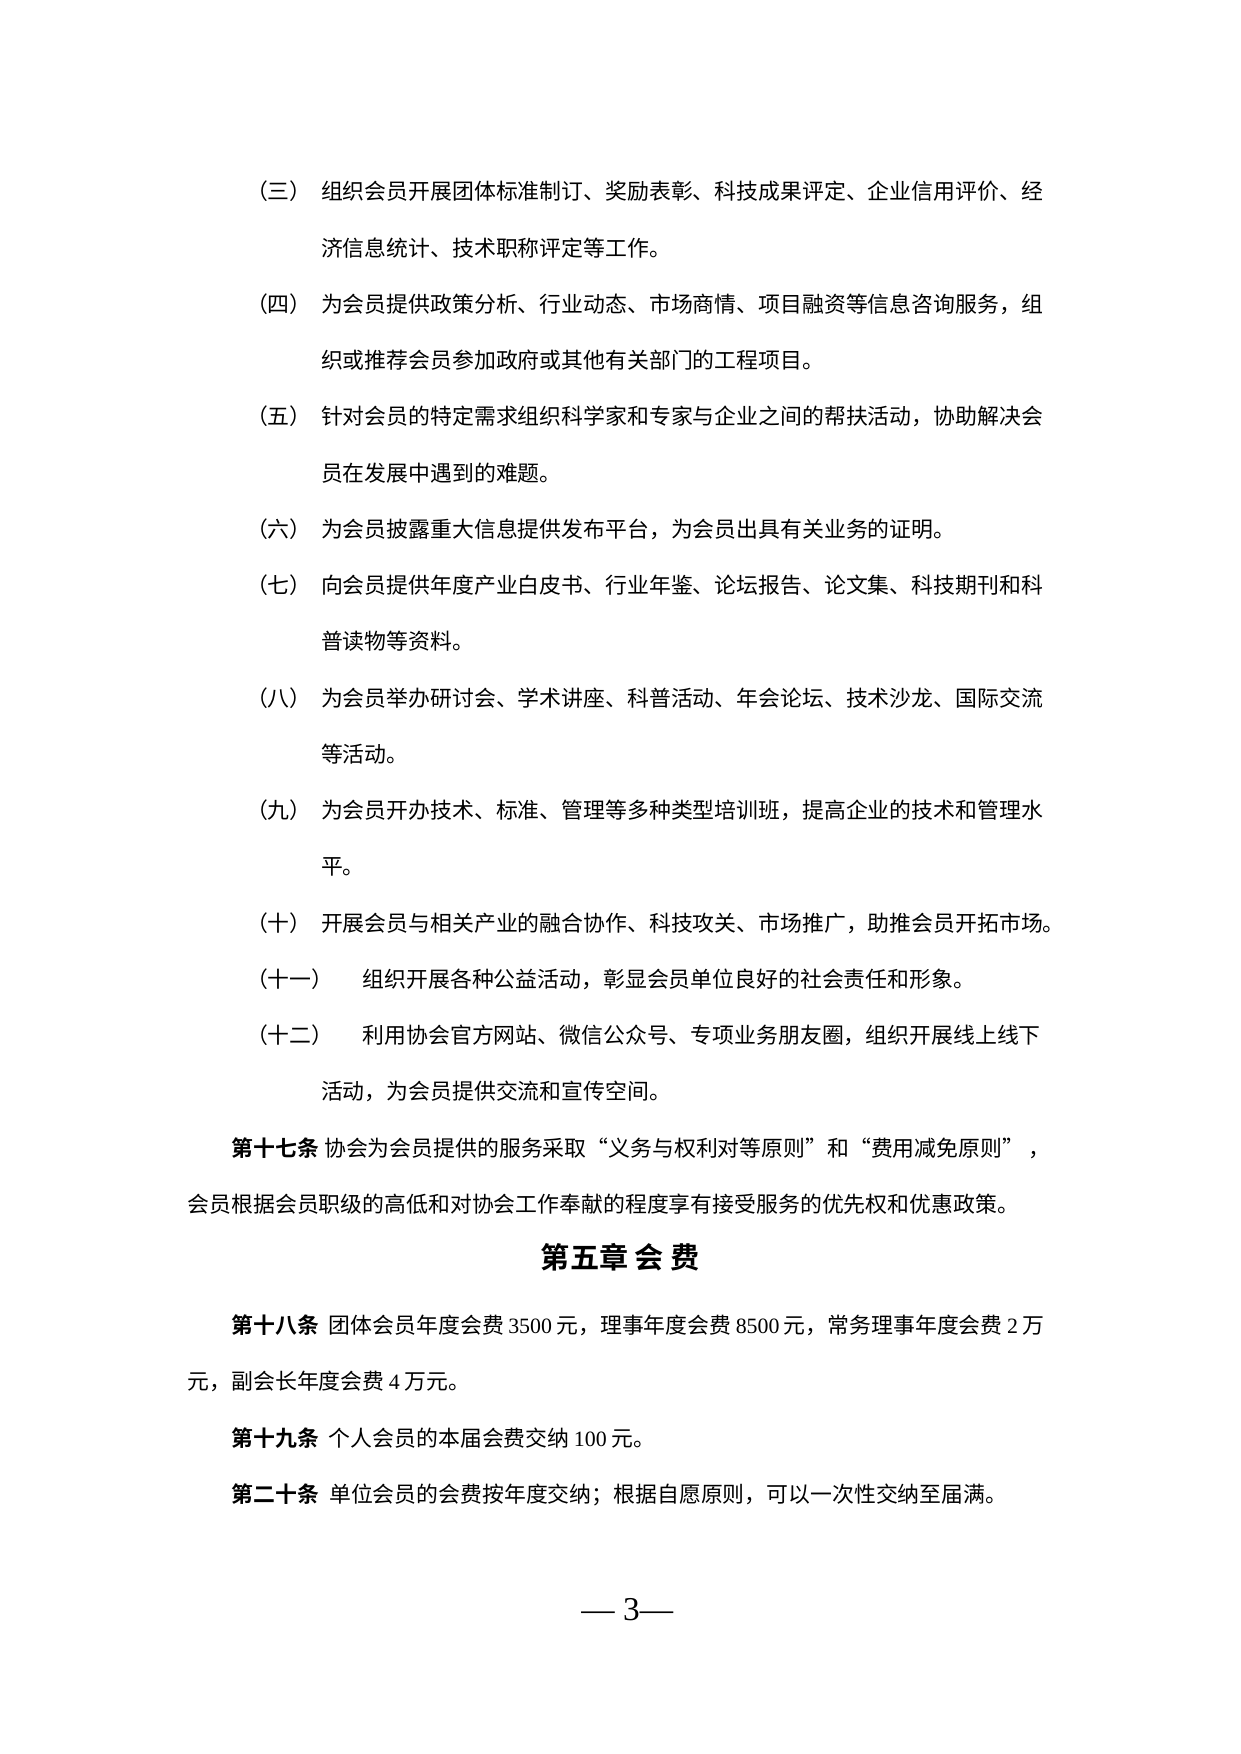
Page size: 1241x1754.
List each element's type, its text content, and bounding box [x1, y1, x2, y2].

list 为会员举办研讨会、学术讲座、科普活动、年会论坛、技术沙龙、国际交流等活动。 [246, 661, 1053, 773]
text 第十七条 协会为会员提供的服务采取“义务与权利对等原则”和“费用减免原则” ，会员根据会员职级的高低和对协会工作奉献的程度享有接受服务的优先权和优惠政策。 [187, 1111, 1053, 1223]
text 第二十条 单位会员的会费按年度交纳；根据自愿原则，可以一次性交纳至届满。 [187, 1457, 1053, 1513]
list 利用协会官方网站、微信公众号、专项业务朋友圈，组织开展线上线下活动，为会员提供交流和宣传空间。 [246, 998, 1053, 1111]
text 第五章 会 费 [187, 1223, 1053, 1288]
list 针对会员的特定需求组织科学家和专家与企业之间的帮扶活动，协助解决会员在发展中遇到的难题。 [246, 380, 1053, 492]
list 开展会员与相关产业的融合协作、科技攻关、市场推广，助推会员开拓市场。 [246, 886, 1053, 942]
list 组织开展各种公益活动，彰显会员单位良好的社会责任和形象。 [246, 942, 1053, 998]
list 组织会员开展团体标准制订、奖励表彰、科技成果评定、企业信用评价、经济信息统计、技术职称评定等工作。 [246, 155, 1053, 267]
text 第十九条 个人会员的本届会费交纳100元。 [187, 1401, 1053, 1457]
text 第十八条 团体会员年度会费3500元，理事年度会费8500元，常务理事年度会费2万元，副会长年度会费4万元。 [187, 1288, 1053, 1401]
list 向会员提供年度产业白皮书、行业年鉴、论坛报告、论文集、科技期刊和科普读物等资料。 [246, 548, 1053, 661]
list 为会员提供政策分析、行业动态、市场商情、项目融资等信息咨询服务，组织或推荐会员参加政府或其他有关部门的工程项目。 [246, 267, 1053, 380]
list 为会员披露重大信息提供发布平台，为会员出具有关业务的证明。 [246, 492, 1053, 548]
list 为会员开办技术、标准、管理等多种类型培训班，提高企业的技术和管理水平。 [246, 773, 1053, 886]
